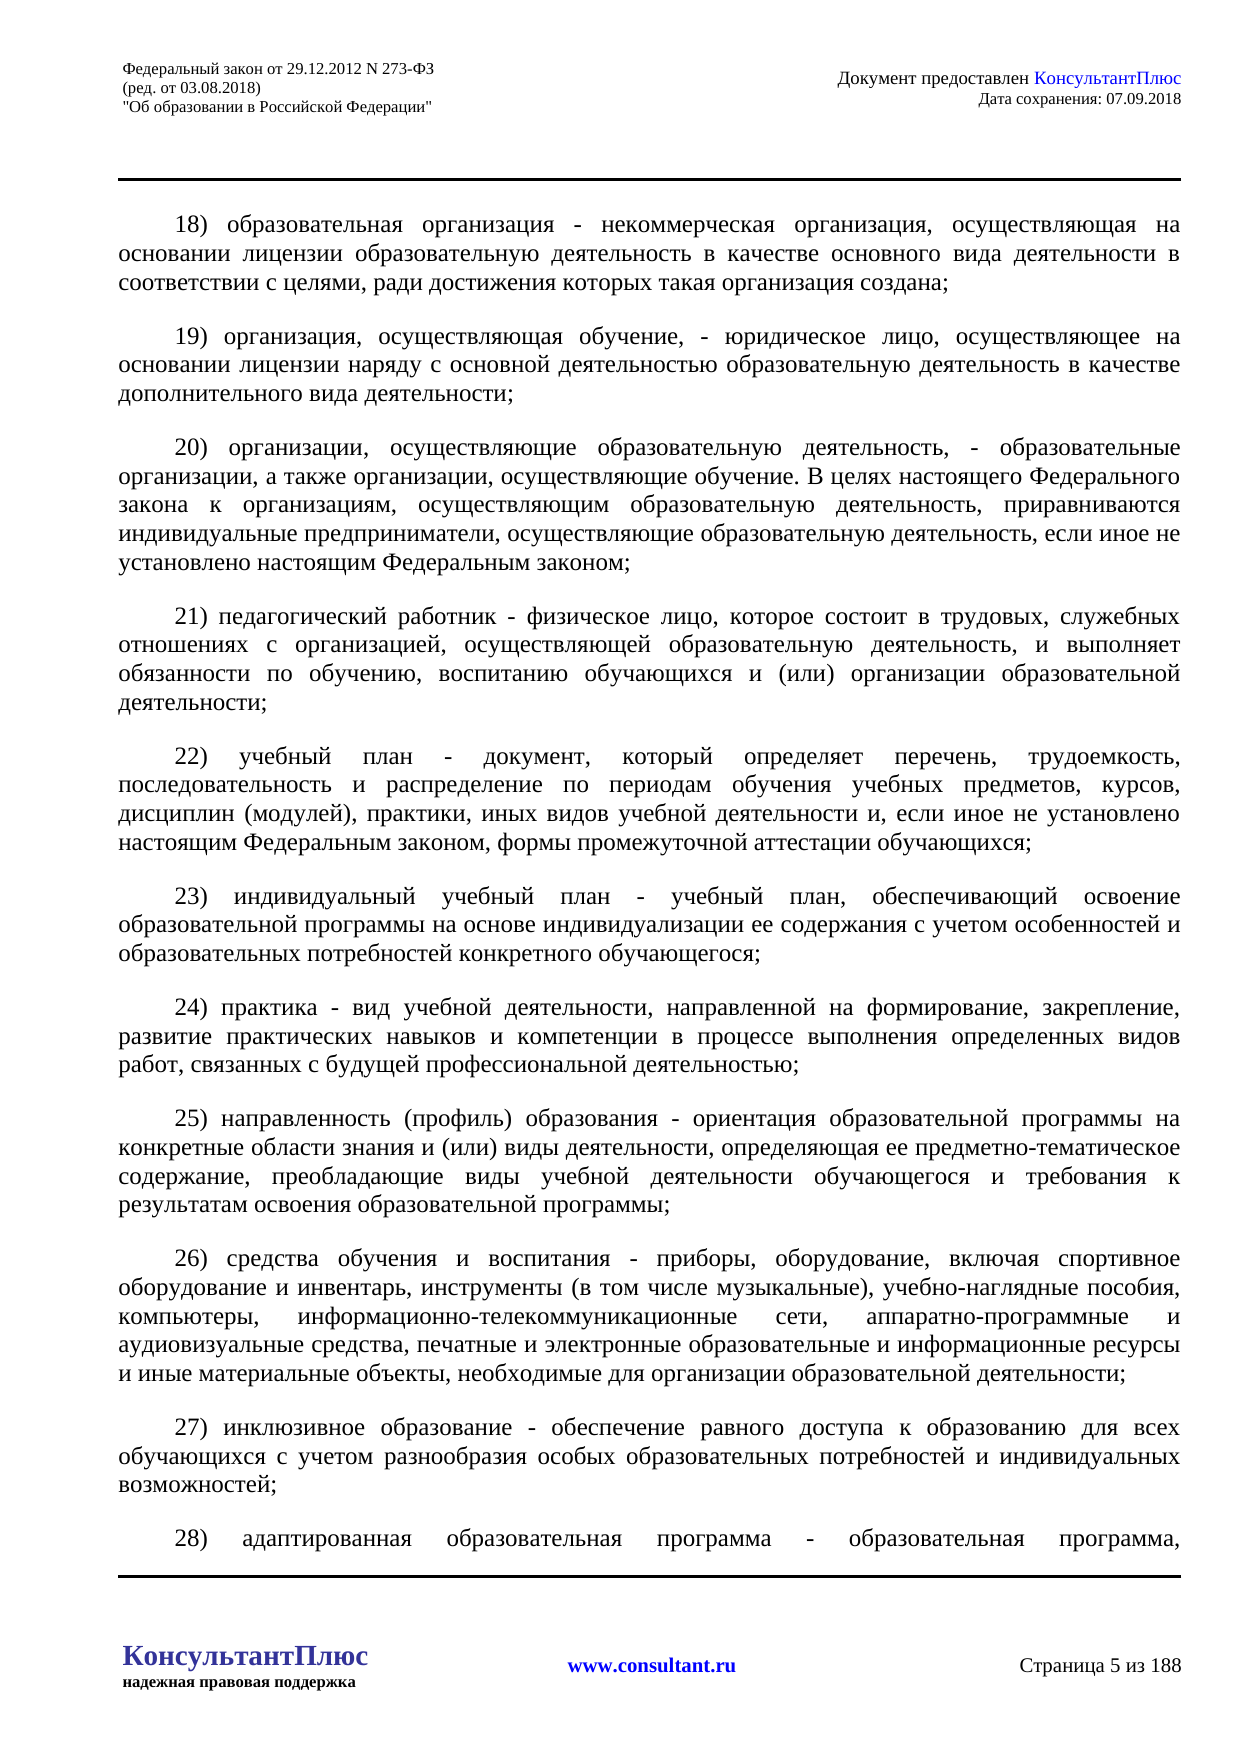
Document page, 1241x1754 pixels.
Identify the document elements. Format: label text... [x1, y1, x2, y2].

text 20) организации, осуществляющие образовательную деятельность, - образовательные организации, а также организации, осуществляющие обучение. В целях настоящего Федерального закона к организациям, осуществляющим образовательную деятельность, приравниваются индивидуальные предприниматели, осуществляющие образовательную деятельность, если иное не установлено настоящим Федеральным законом; [118, 432, 1181, 576]
text 19) организация, осуществляющая обучение, - юридическое лицо, осуществляющее на основании лицензии наряду с основной деятельностью образовательную деятельность в качестве дополнительного вида деятельности; [118, 321, 1181, 407]
text 18) образовательная организация - некоммерческая организация, осуществляющая на основании лицензии образовательную деятельность в качестве основного вида деятельности в соответствии с целями, ради достижения которых такая организация создана; [118, 209, 1181, 296]
text 26) средства обучения и воспитания - приборы, оборудование, включая спортивное оборудование и инвентарь, инструменты (в том числе музыкальные), учебно-наглядные пособия, компьютеры, информационно-телекоммуникационные сети, аппаратно-программные и аудиовизуальные средства, печатные и электронные образовательные и информационные ресурсы и иные материальные объекты, необходимые для организации образовательной деятельности; [118, 1243, 1181, 1387]
text 27) инклюзивное образование - обеспечение равного доступа к образованию для всех обучающихся с учетом разнообразия особых образовательных потребностей и индивидуальных возможностей; [118, 1412, 1181, 1498]
text 25) направленность (профиль) образования - ориентация образовательной программы на конкретные области знания и (или) виды деятельности, определяющая ее предметно-тематическое содержание, преобладающие виды учебной деятельности обучающегося и требования к результатам освоения образовательной программы; [118, 1103, 1181, 1218]
text 21) педагогический работник - физическое лицо, которое состоит в трудовых, служебных отношениях с организацией, осуществляющей образовательную деятельность, и выполняет обязанности по обучению, воспитанию обучающихся и (или) организации образовательной деятельности; [118, 601, 1181, 716]
text 24) практика - вид учебной деятельности, направленной на формирование, закрепление, развитие практических навыков и компетенции в процессе выполнения определенных видов работ, связанных с будущей профессиональной деятельностью; [118, 992, 1181, 1078]
text 23) индивидуальный учебный план - учебный план, обеспечивающий освоение образовательной программы на основе индивидуализации ее содержания с учетом особенностей и образовательных потребностей конкретного обучающегося; [118, 881, 1181, 967]
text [118, 1523, 1181, 1552]
text 22) учебный план - документ, который определяет перечень, трудоемкость, последовательность и распределение по периодам обучения учебных предметов, курсов, дисциплин (модулей), практики, иных видов учебной деятельности и, если иное не установлено настоящим Федеральным законом, формы промежуточной аттестации обучающихся; [118, 741, 1181, 856]
